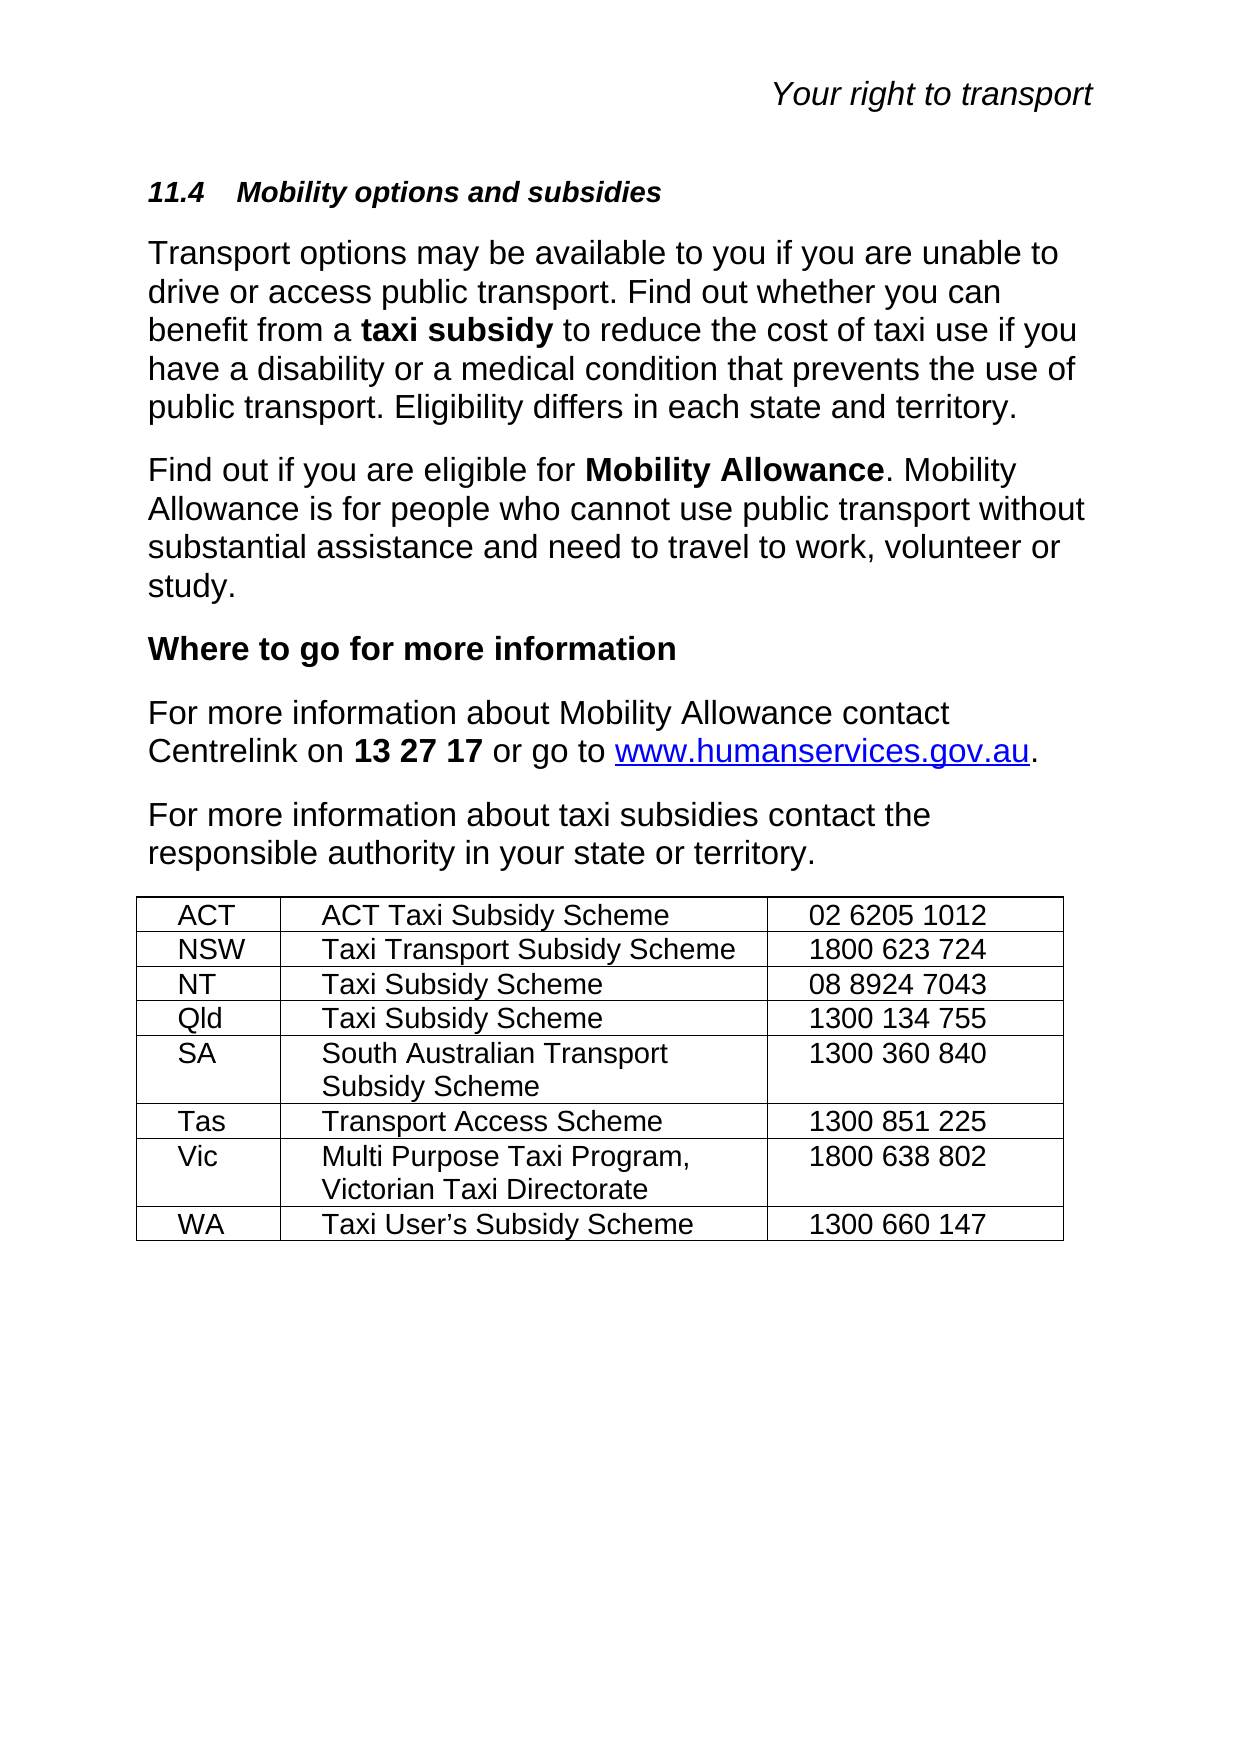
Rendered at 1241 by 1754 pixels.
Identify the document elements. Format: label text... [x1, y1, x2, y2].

table_cell 1800 638 802 [768, 1139, 1063, 1206]
table_cell Taxi Subsidy Scheme [281, 967, 767, 1000]
text For more information about Mobility Allowance contact Centrelink on 13 27 17 or go to www.humanservices.gov.au. [148, 693, 1092, 769]
text For more information about taxi subsidies contact the responsible authority in your state or territory. [148, 794, 1092, 871]
table_cell Taxi User’s Subsidy Scheme [281, 1207, 767, 1240]
table_cell Taxi Subsidy Scheme [281, 1001, 767, 1035]
subtitle Mobility options and subsidies [148, 175, 1092, 208]
table_cell SA [137, 1036, 280, 1103]
text Where to go for more information [148, 629, 1092, 668]
table_cell Tas [137, 1104, 280, 1137]
table_header ACT Taxi Subsidy Scheme [281, 898, 767, 931]
table_cell South Australian Transport Subsidy Scheme [281, 1036, 767, 1103]
table_cell WA [137, 1207, 280, 1240]
table_cell 1300 134 755 [768, 1001, 1063, 1035]
text Find out if you are eligible for Mobility Allowance. Mobility Allowance is for people who cannot use public transport without substantial assistance and need to travel to work, volunteer or study. [148, 451, 1092, 604]
table_cell 1300 851 225 [768, 1104, 1063, 1137]
table_cell Vic [137, 1139, 280, 1206]
table_cell Taxi Transport Subsidy Scheme [281, 932, 767, 966]
table_cell 1800 623 724 [768, 932, 1063, 966]
table_header ACT [137, 898, 280, 931]
table_cell Qld [137, 1001, 280, 1035]
table_cell 1300 360 840 [768, 1036, 1063, 1103]
table_header 02 6205 1012 [768, 898, 1063, 931]
table_cell 1300 660 147 [768, 1207, 1063, 1240]
table_cell 08 8924 7043 [768, 967, 1063, 1000]
text Transport options may be available to you if you are unable to drive or access public transport. Find out whether you can benefit from a taxi subsidy to reduce the cost of taxi use if you have a disability or a medical condition that prevents the use of public transport. Eligibility differs in each state and territory. [148, 233, 1092, 426]
table_cell Transport Access Scheme [281, 1104, 767, 1137]
table_cell NT [137, 967, 280, 1000]
table_cell Multi Purpose Taxi Program, Victorian Taxi Directorate [281, 1139, 767, 1206]
table_cell NSW [137, 932, 280, 966]
